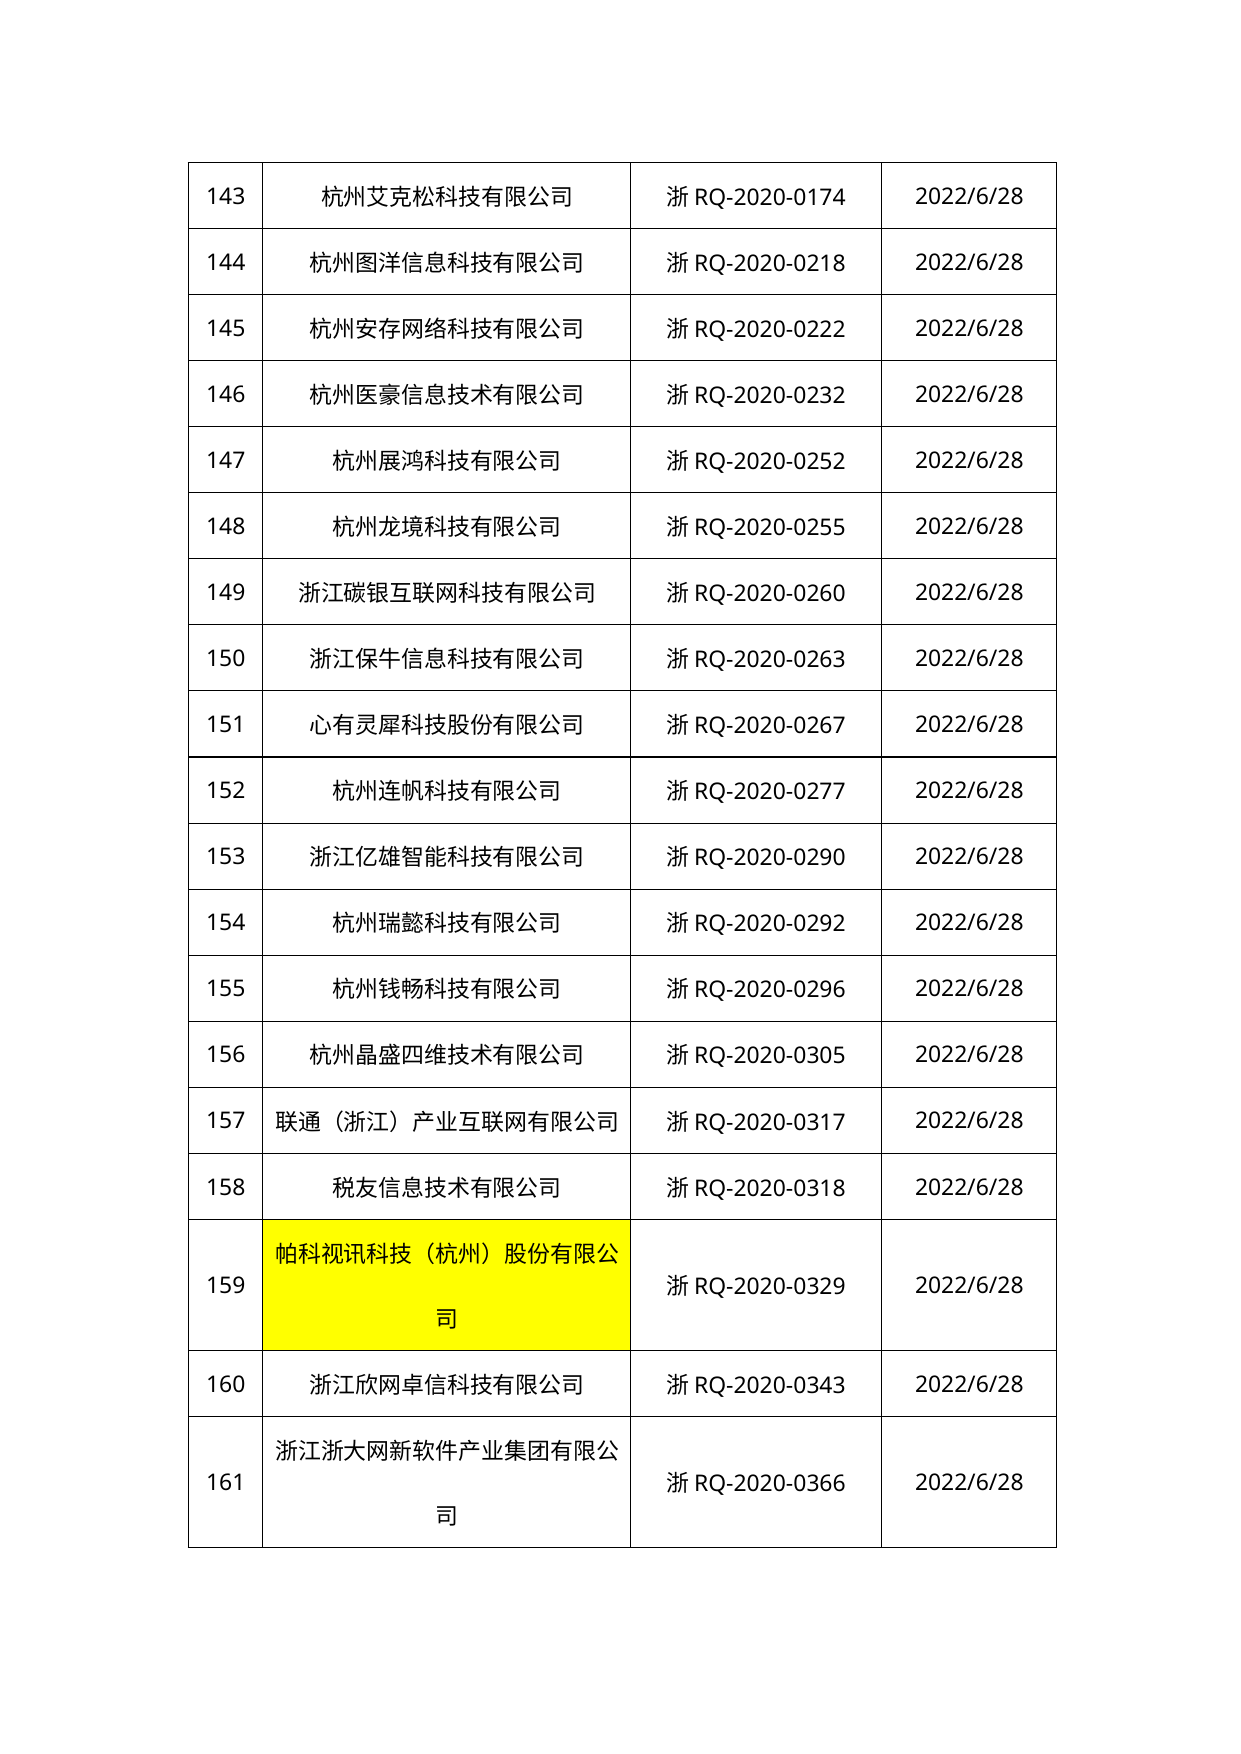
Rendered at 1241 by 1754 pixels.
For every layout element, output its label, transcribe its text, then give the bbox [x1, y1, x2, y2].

table_cell 浙江保牛信息科技有限公司 [263, 625, 630, 690]
table_cell 浙RQ-2020-0232 [631, 361, 881, 426]
table_cell 154 [189, 890, 262, 954]
table_cell 浙RQ-2020-0255 [631, 493, 881, 558]
table_cell 2022/6/28 [882, 361, 1056, 426]
table_cell 2022/6/28 [882, 691, 1056, 756]
table_cell 2022/6/28 [882, 956, 1056, 1021]
table_cell 杭州图洋信息科技有限公司 [263, 229, 630, 294]
table_cell 杭州连帆科技有限公司 [263, 758, 630, 822]
table_cell 浙RQ-2020-0292 [631, 890, 881, 954]
table_cell 147 [189, 427, 262, 492]
table_cell 浙RQ-2020-0290 [631, 824, 881, 888]
table_cell 税友信息技术有限公司 [263, 1154, 630, 1219]
table_cell 157 [189, 1088, 262, 1153]
table_cell 杭州晶盛四维技术有限公司 [263, 1022, 630, 1087]
table_cell 心有灵犀科技股份有限公司 [263, 691, 630, 756]
table_cell 浙RQ-2020-0252 [631, 427, 881, 492]
table_cell 155 [189, 956, 262, 1021]
table_cell 杭州钱畅科技有限公司 [263, 956, 630, 1021]
table_cell 150 [189, 625, 262, 690]
table_cell 杭州艾克松科技有限公司 [263, 163, 630, 228]
table_cell 149 [189, 559, 262, 624]
table_cell 帕科视讯科技（杭州）股份有限公司 [263, 1220, 630, 1350]
table_cell 杭州瑞懿科技有限公司 [263, 890, 630, 954]
table_cell 浙RQ-2020-0317 [631, 1088, 881, 1153]
table_cell 杭州展鸿科技有限公司 [263, 427, 630, 492]
table_cell 2022/6/28 [882, 1022, 1056, 1087]
table_cell 浙江欣网卓信科技有限公司 [263, 1351, 630, 1416]
table_cell 2022/6/28 [882, 295, 1056, 360]
table_cell 2022/6/28 [882, 163, 1056, 228]
table_cell 浙江浙大网新软件产业集团有限公司 [263, 1417, 630, 1547]
table_cell 浙RQ-2020-0222 [631, 295, 881, 360]
table_cell 148 [189, 493, 262, 558]
table_cell 联通（浙江）产业互联网有限公司 [263, 1088, 630, 1153]
table_cell 143 [189, 163, 262, 228]
table_cell 2022/6/28 [882, 824, 1056, 888]
table_cell 2022/6/28 [882, 229, 1056, 294]
table_cell 杭州龙境科技有限公司 [263, 493, 630, 558]
table_cell 2022/6/28 [882, 1088, 1056, 1153]
table_cell 杭州安存网络科技有限公司 [263, 295, 630, 360]
table_cell 浙RQ-2020-0305 [631, 1022, 881, 1087]
table_cell 159 [189, 1220, 262, 1350]
table_cell 152 [189, 758, 262, 822]
table_cell 2022/6/28 [882, 1417, 1056, 1547]
table_cell 浙RQ-2020-0366 [631, 1417, 881, 1547]
table_cell 144 [189, 229, 262, 294]
table_cell 2022/6/28 [882, 1220, 1056, 1350]
table_cell 浙江碳银互联网科技有限公司 [263, 559, 630, 624]
table_cell 2022/6/28 [882, 427, 1056, 492]
table_cell 161 [189, 1417, 262, 1547]
table_cell 浙RQ-2020-0277 [631, 758, 881, 822]
table_cell 151 [189, 691, 262, 756]
table_cell 浙RQ-2020-0218 [631, 229, 881, 294]
table_cell 浙江亿雄智能科技有限公司 [263, 824, 630, 888]
table_cell 2022/6/28 [882, 493, 1056, 558]
table_cell 浙RQ-2020-0263 [631, 625, 881, 690]
table_cell 2022/6/28 [882, 1351, 1056, 1416]
table_cell 浙RQ-2020-0174 [631, 163, 881, 228]
table_cell 杭州医豪信息技术有限公司 [263, 361, 630, 426]
table_cell 浙RQ-2020-0329 [631, 1220, 881, 1350]
table_cell 2022/6/28 [882, 625, 1056, 690]
table_cell 2022/6/28 [882, 758, 1056, 822]
table_cell 145 [189, 295, 262, 360]
table_cell 153 [189, 824, 262, 888]
table_cell 2022/6/28 [882, 890, 1056, 954]
table_cell 浙RQ-2020-0267 [631, 691, 881, 756]
table_cell 2022/6/28 [882, 559, 1056, 624]
table_cell 156 [189, 1022, 262, 1087]
table_cell 158 [189, 1154, 262, 1219]
table_cell 146 [189, 361, 262, 426]
table_cell 浙RQ-2020-0296 [631, 956, 881, 1021]
table_cell 浙RQ-2020-0260 [631, 559, 881, 624]
table_cell 浙RQ-2020-0318 [631, 1154, 881, 1219]
table_cell 浙RQ-2020-0343 [631, 1351, 881, 1416]
table_cell 2022/6/28 [882, 1154, 1056, 1219]
table_cell 160 [189, 1351, 262, 1416]
